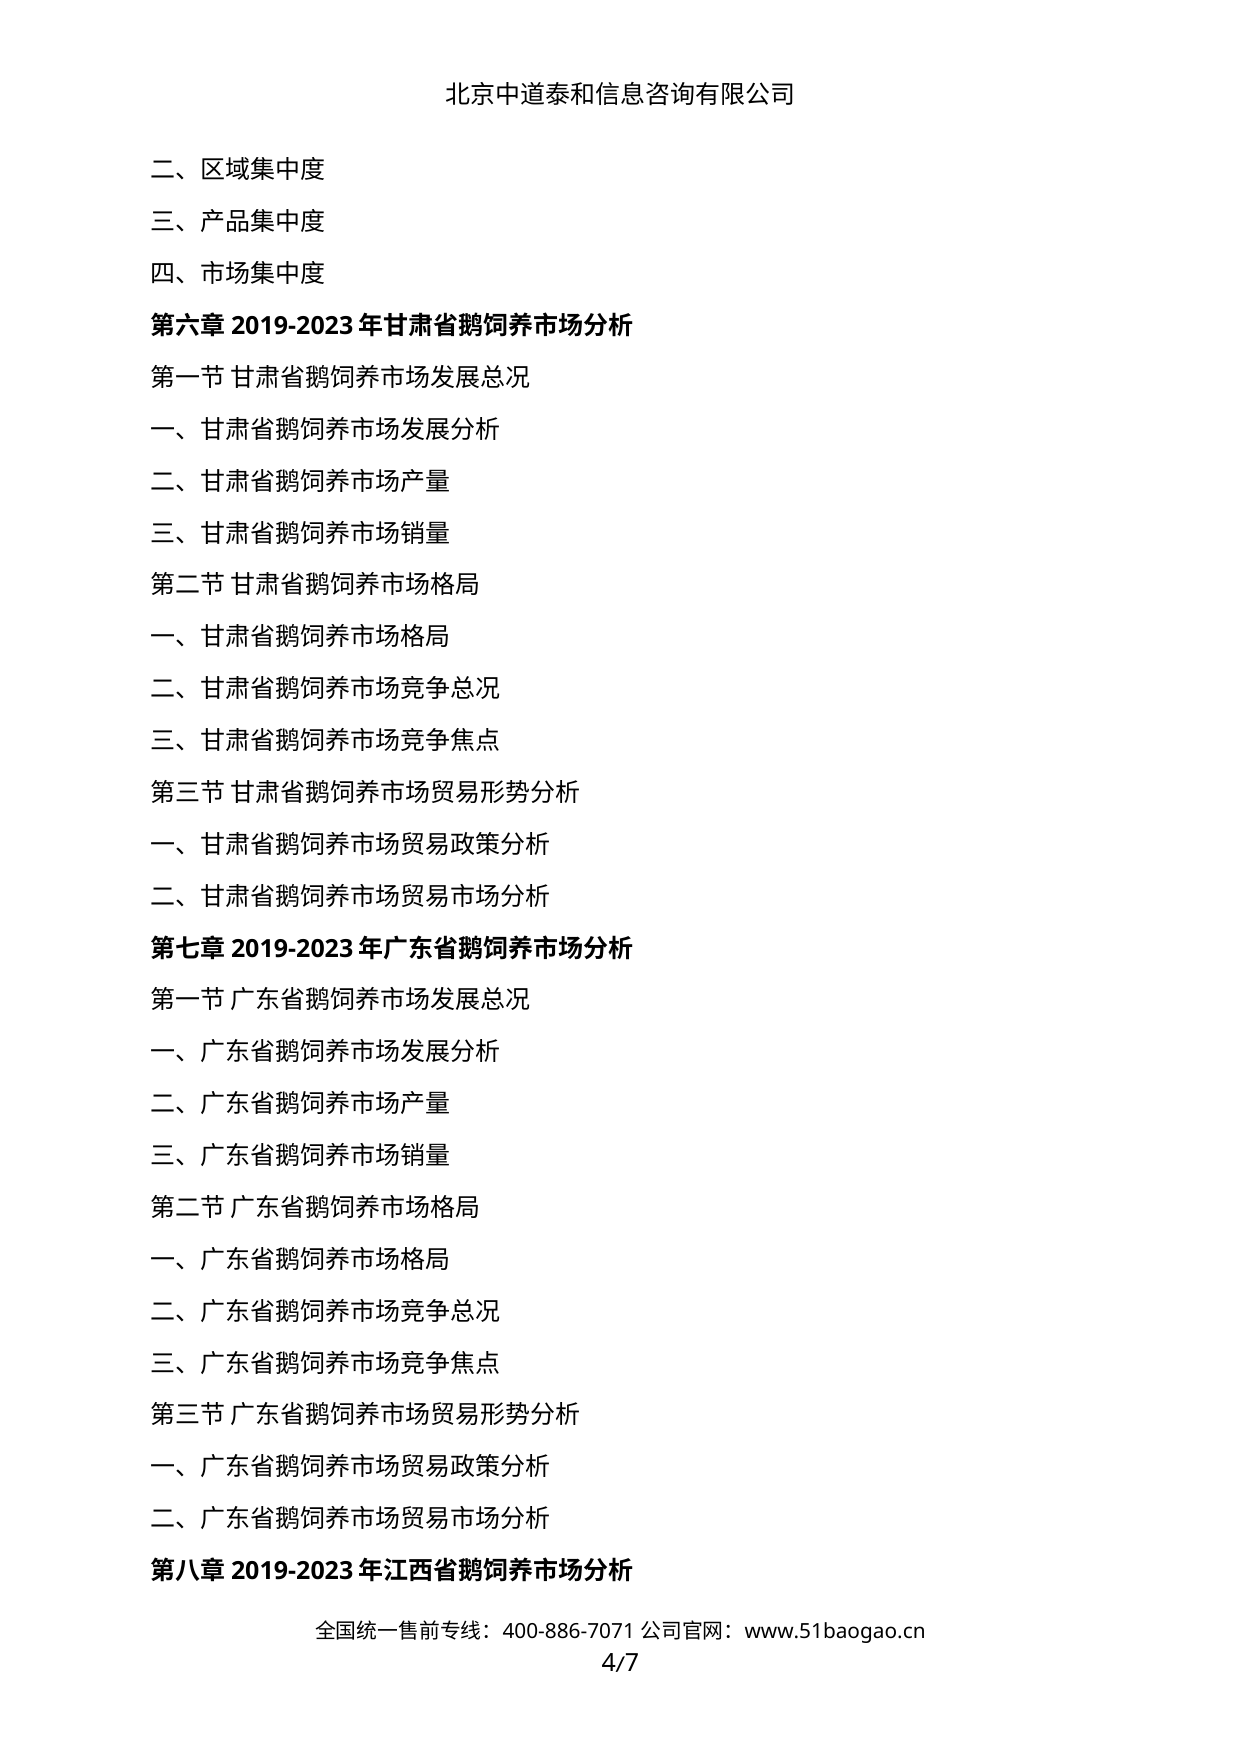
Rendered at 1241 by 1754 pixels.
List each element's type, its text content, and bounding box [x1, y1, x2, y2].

text 第三节 广东省鹅饲养市场贸易形势分析 [150, 1395, 1090, 1431]
text 第一节 甘肃省鹅饲养市场发展总况 [150, 357, 1090, 394]
text 一、甘肃省鹅饲养市场发展分析 [150, 409, 1090, 446]
text 第七章 2019-2023年广东省鹅饲养市场分析 [150, 928, 1090, 964]
text 二、区域集中度 [150, 150, 1090, 186]
text 三、甘肃省鹅饲养市场竞争焦点 [150, 721, 1090, 757]
text 第三节 甘肃省鹅饲养市场贸易形势分析 [150, 772, 1090, 809]
text 第八章 2019-2023年江西省鹅饲养市场分析 [150, 1551, 1090, 1587]
text 第二节 甘肃省鹅饲养市场格局 [150, 565, 1090, 601]
text 二、广东省鹅饲养市场竞争总况 [150, 1291, 1090, 1327]
text 三、产品集中度 [150, 202, 1090, 238]
text 一、广东省鹅饲养市场发展分析 [150, 1032, 1090, 1068]
text 二、甘肃省鹅饲养市场贸易市场分析 [150, 876, 1090, 912]
text 一、广东省鹅饲养市场贸易政策分析 [150, 1447, 1090, 1483]
text 一、甘肃省鹅饲养市场格局 [150, 617, 1090, 653]
text 第二节 广东省鹅饲养市场格局 [150, 1187, 1090, 1224]
text 一、甘肃省鹅饲养市场贸易政策分析 [150, 824, 1090, 861]
text 三、广东省鹅饲养市场销量 [150, 1136, 1090, 1172]
text 二、甘肃省鹅饲养市场竞争总况 [150, 669, 1090, 705]
text 二、广东省鹅饲养市场产量 [150, 1084, 1090, 1120]
text 一、广东省鹅饲养市场格局 [150, 1239, 1090, 1276]
text 第六章 2019-2023年甘肃省鹅饲养市场分析 [150, 306, 1090, 342]
text 三、甘肃省鹅饲养市场销量 [150, 513, 1090, 549]
text 二、广东省鹅饲养市场贸易市场分析 [150, 1499, 1090, 1535]
text 二、甘肃省鹅饲养市场产量 [150, 461, 1090, 497]
text 第一节 广东省鹅饲养市场发展总况 [150, 980, 1090, 1016]
text 三、广东省鹅饲养市场竞争焦点 [150, 1343, 1090, 1379]
text 四、市场集中度 [150, 254, 1090, 290]
